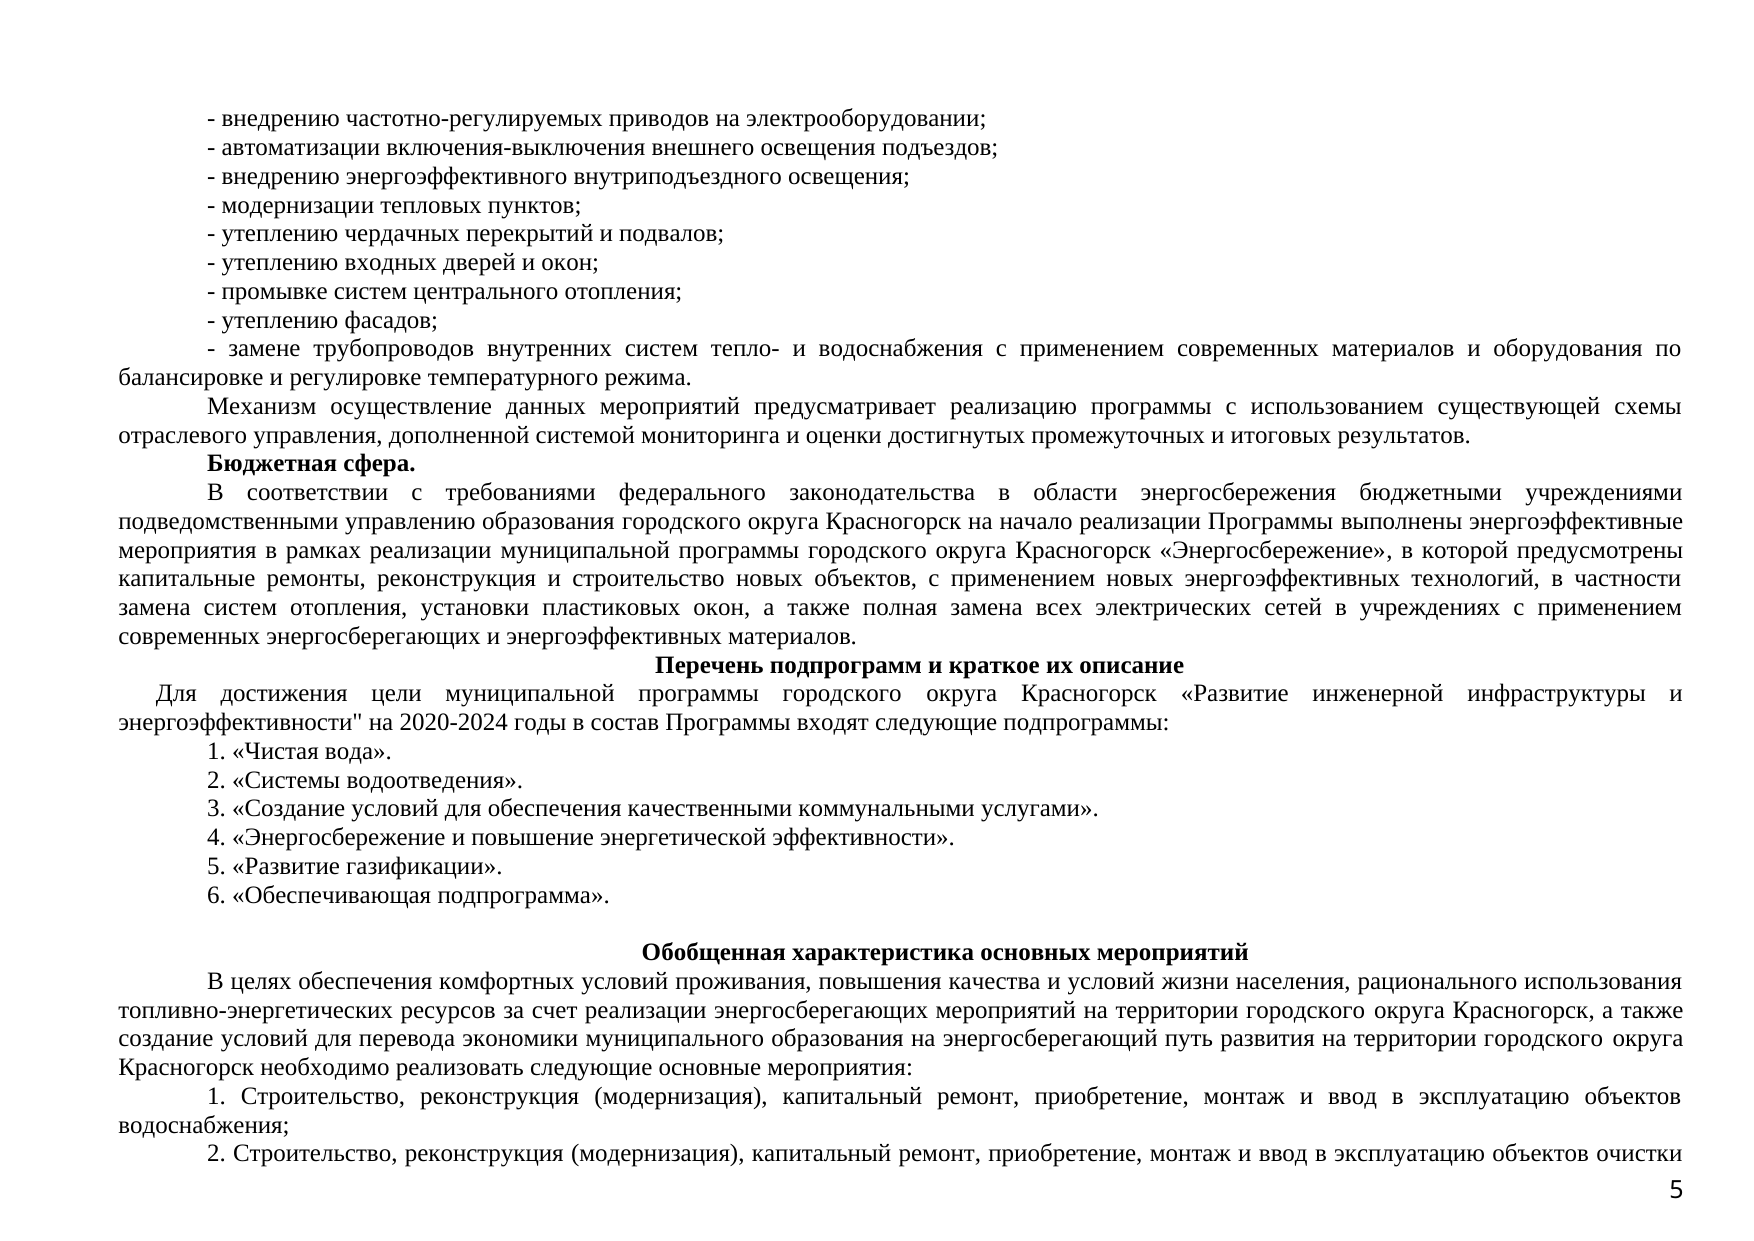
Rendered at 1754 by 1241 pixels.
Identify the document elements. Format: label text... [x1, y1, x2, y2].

text Для достижения цели муниципальной программы городского округа Красногорск «Развитие инженерной инфраструктуры и энергоэффективности" на 2020-2024 годы в состав Программы входят следующие подпрограммы: [118, 678, 1683, 736]
text 4. «Энергосбережение и повышение энергетической эффективности». [207, 822, 1683, 851]
text - промывке систем центрального отопления; [118, 276, 1683, 305]
text В целях обеспечения комфортных условий проживания, повышения качества и условий жизни населения, рационального использования топливно-энергетических ресурсов за счет реализации энергосберегающих мероприятий на территории городского округа Красногорск, а также создание условий для перевода экономики муниципального образования на энергосберегающий путь развития на территории городского округа Красногорск необходимо реализовать следующие основные мероприятия: [118, 966, 1683, 1081]
text 1. «Чистая вода». [207, 736, 1683, 765]
text В соответствии с требованиями федерального законодательства в области энергосбережения бюджетными учреждениями подведомственными управлению образования городского округа Красногорск на начало реализации Программы выполнены энергоэффективные мероприятия в рамках реализации муниципальной программы городского округа Красногорск «Энергосбережение», в которой предусмотрены капитальные ремонты, реконструкция и строительство новых объектов, с применением новых энергоэффективных технологий, в частности замена систем отопления, установки пластиковых окон, а также полная замена всех электрических сетей в учреждениях с применением современных энергосберегающих и энергоэффективных материалов. [118, 477, 1683, 650]
text - утеплению фасадов; [118, 305, 1683, 333]
text 2. «Системы водоотведения». [207, 765, 1683, 793]
text - замене трубопроводов внутренних систем тепло- и водоснабжения с применением современных материалов и оборудования по балансировке и регулировке температурного режима. [118, 333, 1683, 391]
text - внедрению частотно-регулируемых приводов на электрооборудовании; [118, 103, 1683, 132]
text 3. «Создание условий для обеспечения качественными коммунальными услугами». [207, 793, 1683, 822]
text - автоматизации включения-выключения внешнего освещения подъездов; [118, 132, 1683, 161]
text Обобщенная характеристика основных мероприятий [118, 937, 1683, 966]
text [118, 1138, 1683, 1167]
text 5. «Развитие газификации». [207, 851, 1683, 880]
text - внедрению энергоэффективного внутриподъездного освещения; [118, 161, 1683, 190]
text - модернизации тепловых пунктов; [118, 190, 1683, 218]
text Бюджетная сфера. [118, 448, 1683, 477]
text Перечень подпрограмм и краткое их описание [156, 650, 1683, 678]
text - утеплению входных дверей и окон; [118, 247, 1683, 276]
text - утеплению чердачных перекрытий и подвалов; [118, 218, 1683, 247]
text Механизм осуществление данных мероприятий предусматривает реализацию программы с использованием существующей схемы отраслевого управления, дополненной системой мониторинга и оценки достигнутых промежуточных и итоговых результатов. [118, 391, 1683, 448]
text 6. «Обеспечивающая подпрограмма». [207, 880, 1683, 908]
text 1. Строительство, реконструкция (модернизация), капитальный ремонт, приобретение, монтаж и ввод в эксплуатацию объектов водоснабжения; [118, 1081, 1683, 1138]
